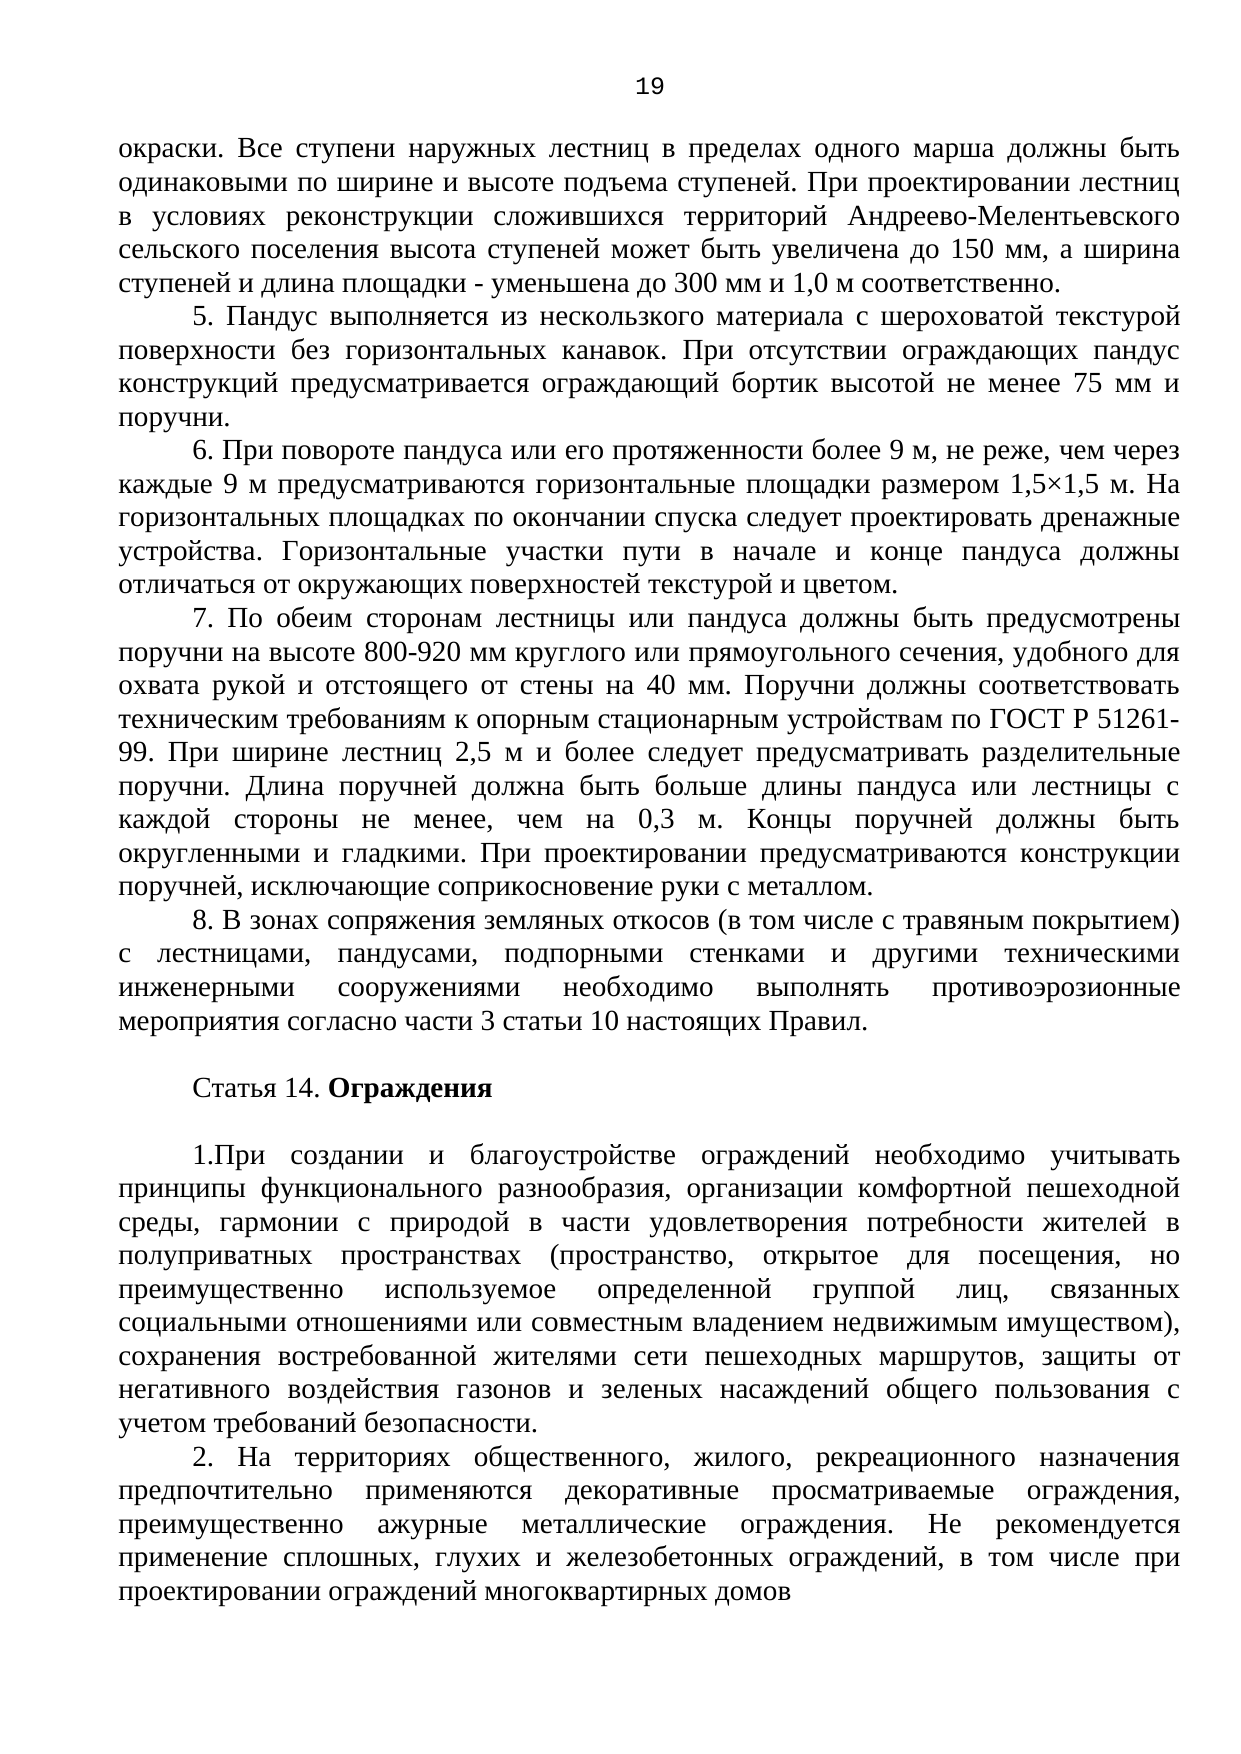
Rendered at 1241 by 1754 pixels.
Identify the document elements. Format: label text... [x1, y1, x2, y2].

text 1.При создании и благоустройстве ограждений необходимо учитывать принципы функционального разнообразия, организации комфортной пешеходной среды, гармонии с природой в части удовлетворения потребности жителей в полуприватных пространствах (пространство, открытое для посещения, но преимущественно используемое определенной группой лиц, связанных социальными отношениями или совместным владением недвижимым имуществом), сохранения востребованной жителями сети пешеходных маршрутов, защиты от негативного воздействия газонов и зеленых насаждений общего пользования с учетом требований безопасности. [118, 1137, 1181, 1439]
text 5. Пандус выполняется из нескользкого материала с шероховатой текстурой поверхности без горизонтальных канавок. При отсутствии ограждающих пандус конструкций предусматривается ограждающий бортик высотой не менее 75 мм и поручни. [118, 298, 1181, 432]
text 6. При повороте пандуса или его протяженности более 9 м, не реже, чем через каждые 9 м предусматриваются горизонтальные площадки размером 1,5×1,5 м. На горизонтальных площадках по окончании спуска следует проектировать дренажные устройства. Горизонтальные участки пути в начале и конце пандуса должны отличаться от окружающих поверхностей текстурой и цветом. [118, 432, 1181, 600]
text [118, 131, 1181, 298]
text 8. В зонах сопряжения земляных откосов (в том числе с травяным покрытием) с лестницами, пандусами, подпорными стенками и другими техническими инженерными сооружениями необходимо выполнять противоэрозионные мероприятия согласно части 3 статьи 10 настоящих Правил. [118, 902, 1181, 1036]
text Статья 14. Ограждения [118, 1070, 1181, 1103]
text 2. На территориях общественного, жилого, рекреационного назначения предпочтительно применяются декоративные просматриваемые ограждения, преимущественно ажурные металлические ограждения. Не рекомендуется применение сплошных, глухих и железобетонных ограждений, в том числе при проектировании ограждений многоквартирных домов [118, 1439, 1181, 1606]
text 7. По обеим сторонам лестницы или пандуса должны быть предусмотрены поручни на высоте 800-920 мм круглого или прямоугольного сечения, удобного для охвата рукой и отстоящего от стены на 40 мм. Поручни должны соответствовать техническим требованиям к опорным стационарным устройствам по ГОСТ Р 51261-99. При ширине лестниц 2,5 м и более следует предусматривать разделительные поручни. Длина поручней должна быть больше длины пандуса или лестницы с каждой стороны не менее, чем на 0,3 м. Концы поручней должны быть округленными и гладкими. При проектировании предусматриваются конструкции поручней, исключающие соприкосновение руки с металлом. [118, 600, 1181, 902]
